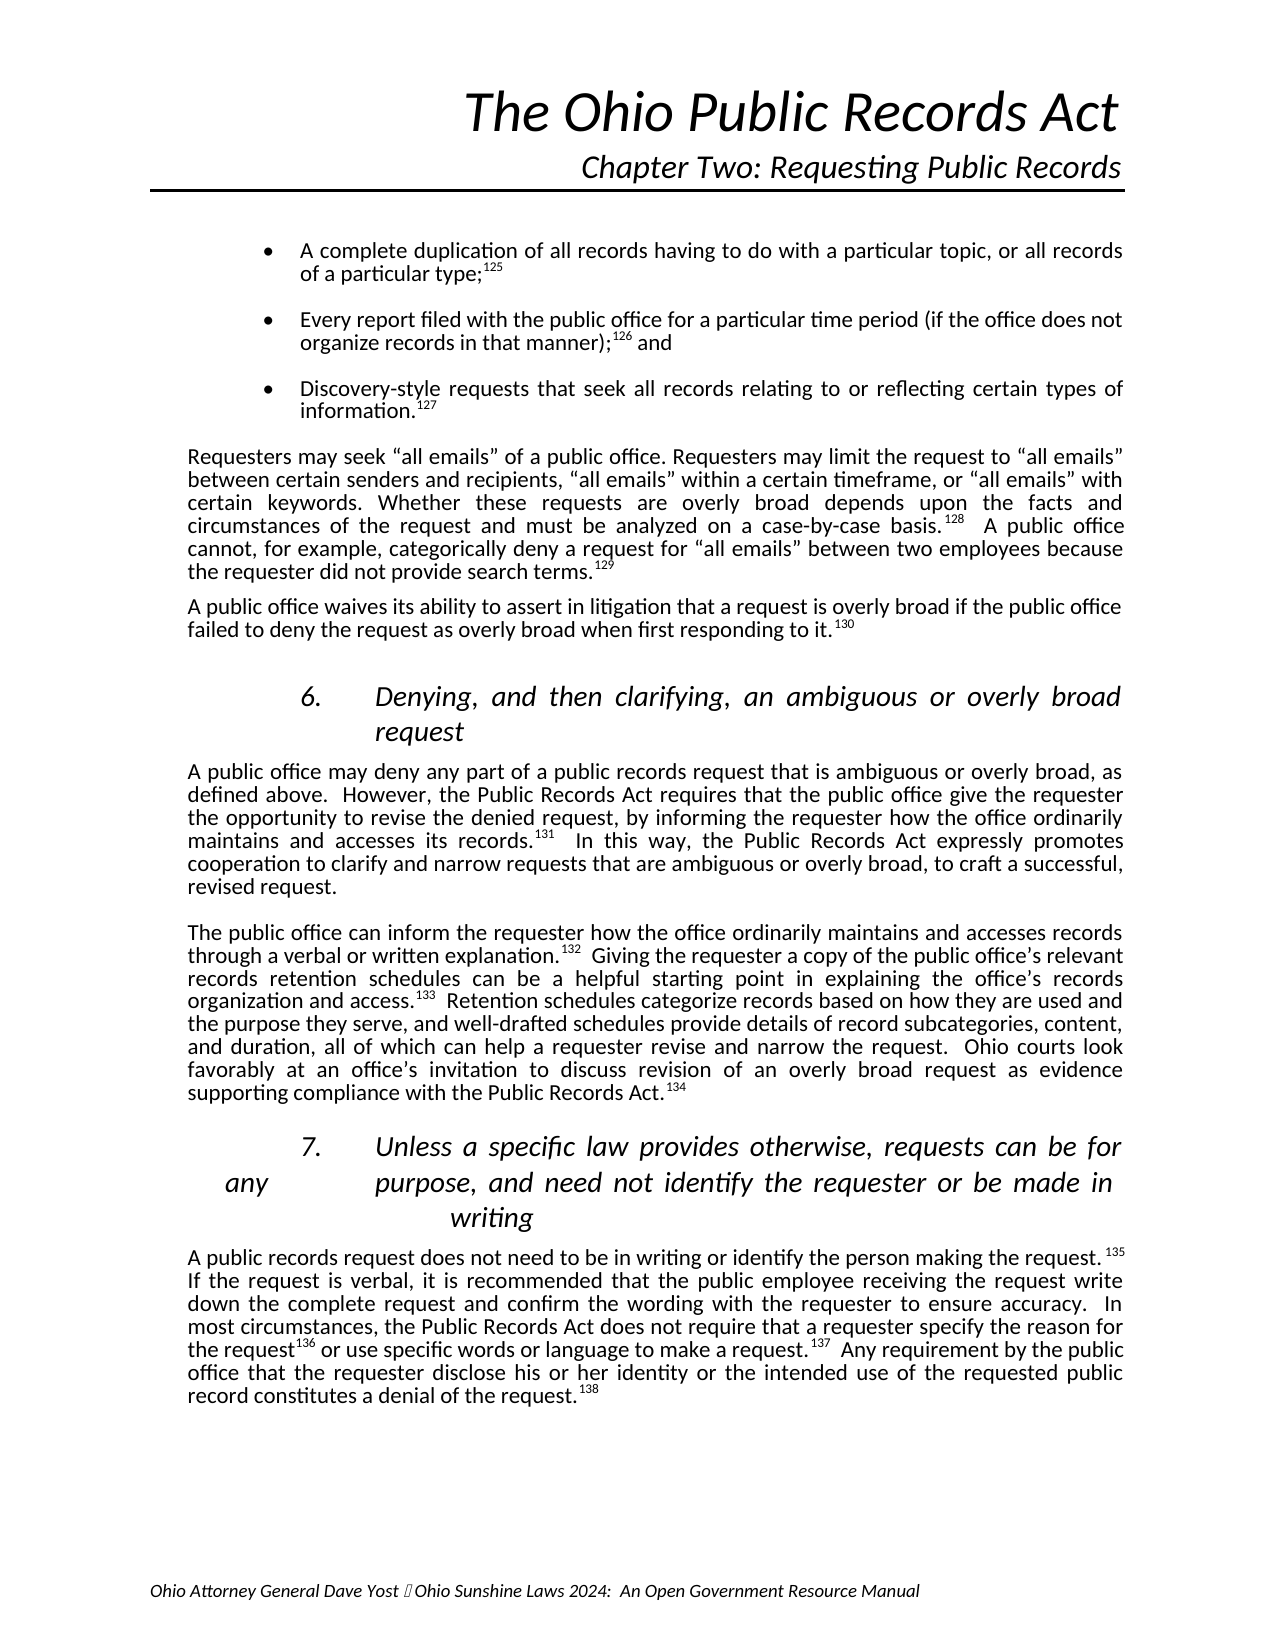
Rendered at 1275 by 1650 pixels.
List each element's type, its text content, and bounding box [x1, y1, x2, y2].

text • A complete duplication of all records having to do with a particular topic, or all records of a particular type; [262, 240, 1125, 286]
text • Discovery-style requests that seek all records relating to or reflecting certain types of information. [262, 378, 1125, 423]
text A public office waives its ability to assert in litigation that a request is overly broad if the public office failed to deny the request as overly broad when first responding to it. [187, 596, 1125, 642]
subtitle 6. Denying, and then clarifying, an ambiguous or overly broad request [300, 678, 1125, 749]
text The public office can inform the requester how the office ordinarily maintains and accesses records through a verbal or written explanation. Giving the requester a copy of the public office’s relevant records retention schedules can be a helpful starting point in explaining the office’s records organization and access. Retention schedules categorize records based on how they are used and the purpose they serve, and well-drafted schedules provide details of record subcategories, content, and duration, all of which can help a requester revise and narrow the request. Ohio courts look favorably at an office’s invitation to discuss revision of an overly broad request as evidence supporting compliance with the Public Records Act. [187, 922, 1125, 1105]
text • Every report filed with the public office for a particular time period (if the office does not organize records in that manner); and [262, 309, 1125, 355]
text A public records request does not need to be in writing or identify the person making the request. If the request is verbal, it is recommended that the public employee receiving the request write down the complete request and confirm the wording with the requester to ensure accuracy. In most circumstances, the Public Records Act does not require that a requester specify the reason for the request or use specific words or language to make a request. Any requirement by the public office that the requester disclose his or her identity or the intended use of the requested public record constitutes a denial of the request. [187, 1247, 1125, 1408]
text Requesters may seek “all emails” of a public office. Requesters may limit the request to “all emails” between certain senders and recipients, “all emails” within a certain timeframe, or “all emails” with certain keywords. Whether these requests are overly broad depends upon the facts and circumstances of the request and must be analyzed on a case-by-case basis. A public office cannot, for example, categorically deny a request for “all emails” between two employees because the requester did not provide search terms. [187, 446, 1125, 584]
text A public office may deny any part of a public records request that is ambiguous or overly broad, as defined above. However, the Public Records Act requires that the public office give the requester the opportunity to revise the denied request, by informing the requester how the office ordinarily maintains and accesses its records. In this way, the Public Records Act expressly promotes cooperation to clarify and narrow requests that are ambiguous or overly broad, to craft a successful, revised request. [187, 761, 1125, 899]
subtitle 7. Unless a specific law provides otherwise, requests can be for any purpose, and need not identify the requester or be made in writing [225, 1128, 1125, 1235]
